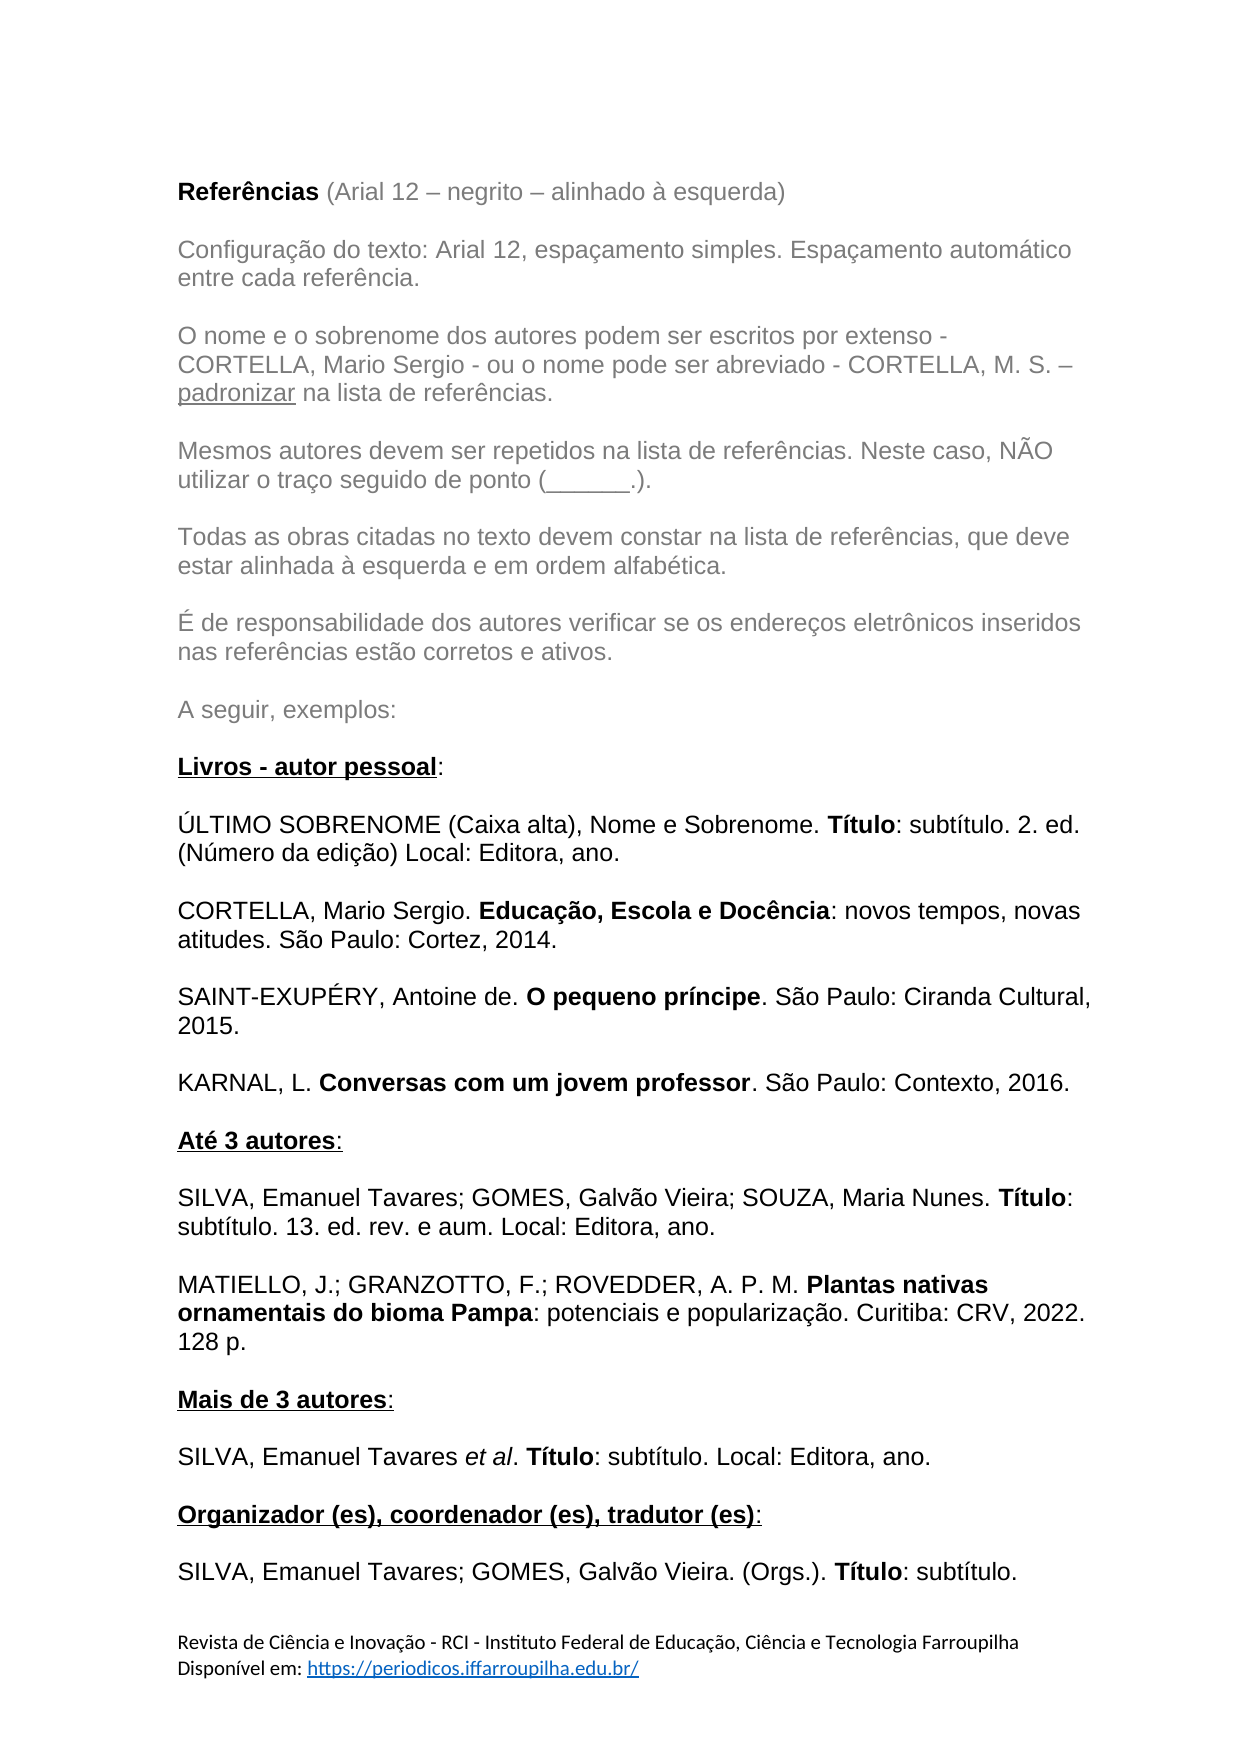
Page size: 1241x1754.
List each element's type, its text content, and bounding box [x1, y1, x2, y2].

text SILVA, Emanuel Tavares; GOMES, Galvão Vieira; SOUZA, Maria Nunes. Título: subtítulo. 13. ed. rev. e aum. Local: Editora, ano. [177, 1183, 1092, 1241]
text A seguir, exemplos: [177, 695, 1092, 723]
text Livros - autor pessoal: [177, 752, 1092, 781]
text Até 3 autores: [177, 1126, 1092, 1155]
text ÚLTIMO SOBRENOME (Caixa alta), Nome e Sobrenome. Título: subtítulo. 2. ed. (Número da edição) Local: Editora, ano. [177, 810, 1092, 867]
text Mais de 3 autores: [177, 1385, 1092, 1413]
text CORTELLA, Mario Sergio. Educação, Escola e Docência: novos tempos, novas atitudes. São Paulo: Cortez, 2014. [177, 896, 1092, 953]
text SAINT-EXUPÉRY, Antoine de. O pequeno príncipe. São Paulo: Ciranda Cultural, 2015. [177, 982, 1092, 1040]
text Todas as obras citadas no texto devem constar na lista de referências, que deve estar alinhada à esquerda e em ordem alfabética. [177, 522, 1092, 580]
text Organizador (es), coordenador (es), tradutor (es): [177, 1500, 1092, 1528]
text SILVA, Emanuel Tavares et al. Título: subtítulo. Local: Editora, ano. [177, 1442, 1092, 1471]
text O nome e o sobrenome dos autores podem ser escritos por extenso - CORTELLA, Mario Sergio - ou o nome pode ser abreviado - CORTELLA, M. S. – padronizar na lista de referências. [177, 321, 1092, 407]
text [177, 1557, 1092, 1586]
text Referências (Arial 12 – negrito – alinhado à esquerda) [177, 177, 1092, 206]
text KARNAL, L. Conversas com um jovem professor. São Paulo: Contexto, 2016. [177, 1068, 1092, 1097]
text Configuração do texto: Arial 12, espaçamento simples. Espaçamento automático entre cada referência. [177, 235, 1092, 292]
text MATIELLO, J.; GRANZOTTO, F.; ROVEDDER, A. P. M. Plantas nativas ornamentais do bioma Pampa: potenciais e popularização. Curitiba: CRV, 2022. 128 p. [177, 1270, 1092, 1356]
text Mesmos autores devem ser repetidos na lista de referências. Neste caso, NÃO utilizar o traço seguido de ponto (______.). [177, 436, 1092, 493]
text É de responsabilidade dos autores verificar se os endereços eletrônicos inseridos nas referências estão corretos e ativos. [177, 608, 1092, 666]
